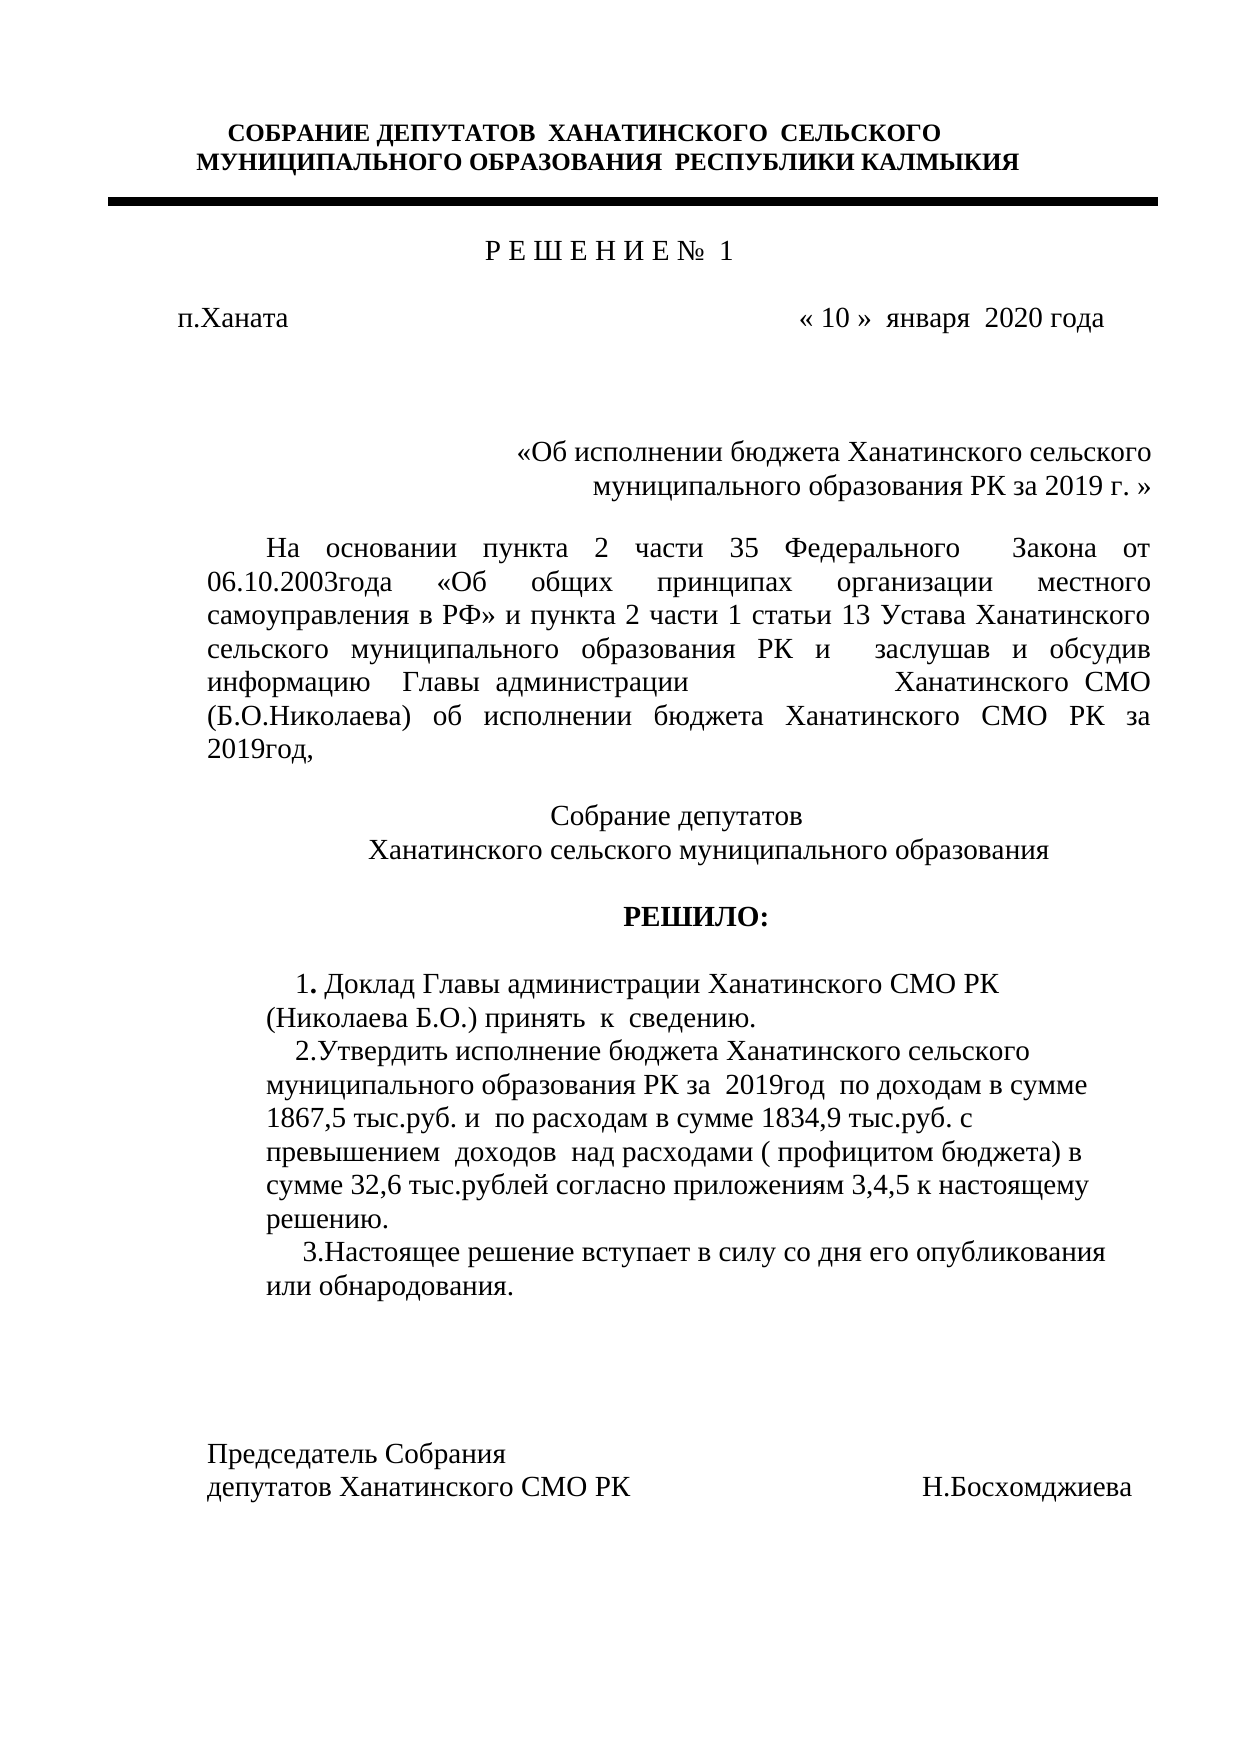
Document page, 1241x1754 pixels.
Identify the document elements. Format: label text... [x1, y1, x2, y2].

text Собрание депутатов [207, 798, 1152, 832]
text Ханатинского сельского муниципального образования [207, 832, 1152, 866]
subtitle СОБРАНИЕ ДЕПУТАТОВ ХАНАТИНСКОГО СЕЛЬСКОГО [177, 118, 1152, 147]
text МУНИЦИПАЛЬНОГО ОБРАЗОВАНИЯ РЕСПУБЛИКИ КАЛМЫКИЯ [177, 147, 1152, 176]
text п.Ханата « 10 » января 2020 года [177, 300, 1152, 334]
text 3.Настоящее решение вступает в силу со дня его опубликования [207, 1234, 1132, 1268]
text «Об исполнении бюджета Ханатинского сельского [207, 434, 1152, 468]
subtitle Р Е Ш Е Н И Е № 1 [177, 233, 1152, 267]
text На основании пункта 2 части 35 Федерального Закона от 06.10.2003года «Об общих принципах организации местного самоуправления в РФ» и пункта 2 части 1 статьи 13 Устава Ханатинского сельского муниципального образования РК и заслушав и обсудив информацию Главы администрации Ханатинского СМО (Б.О.Николаева) об исполнении бюджета Ханатинского СМО РК за 2019год, [207, 530, 1152, 765]
text 2.Утвердить исполнение бюджета Ханатинского сельского муниципального образования РК за 2019год по доходам в сумме 1867,5 тыс.руб. и по расходам в сумме 1834,9 тыс.руб. с превышением доходов над расходами ( профицитом бюджета) в сумме 32,6 тыс.рублей согласно приложениям 3,4,5 к настоящему решению. [266, 1033, 1152, 1234]
text или обнародования. [207, 1268, 1132, 1302]
text (Николаева Б.О.) принять к сведению. [207, 1000, 1152, 1033]
text Председатель Собрания [207, 1436, 1152, 1469]
text депутатов Ханатинского СМО РК Н.Босхомджиева [207, 1469, 1152, 1503]
text 1. Доклад Главы администрации Ханатинского СМО РК [207, 966, 1152, 1000]
text муниципального образования РК за 2019 г. » [207, 468, 1152, 501]
text РЕШИЛО: [207, 899, 1152, 933]
